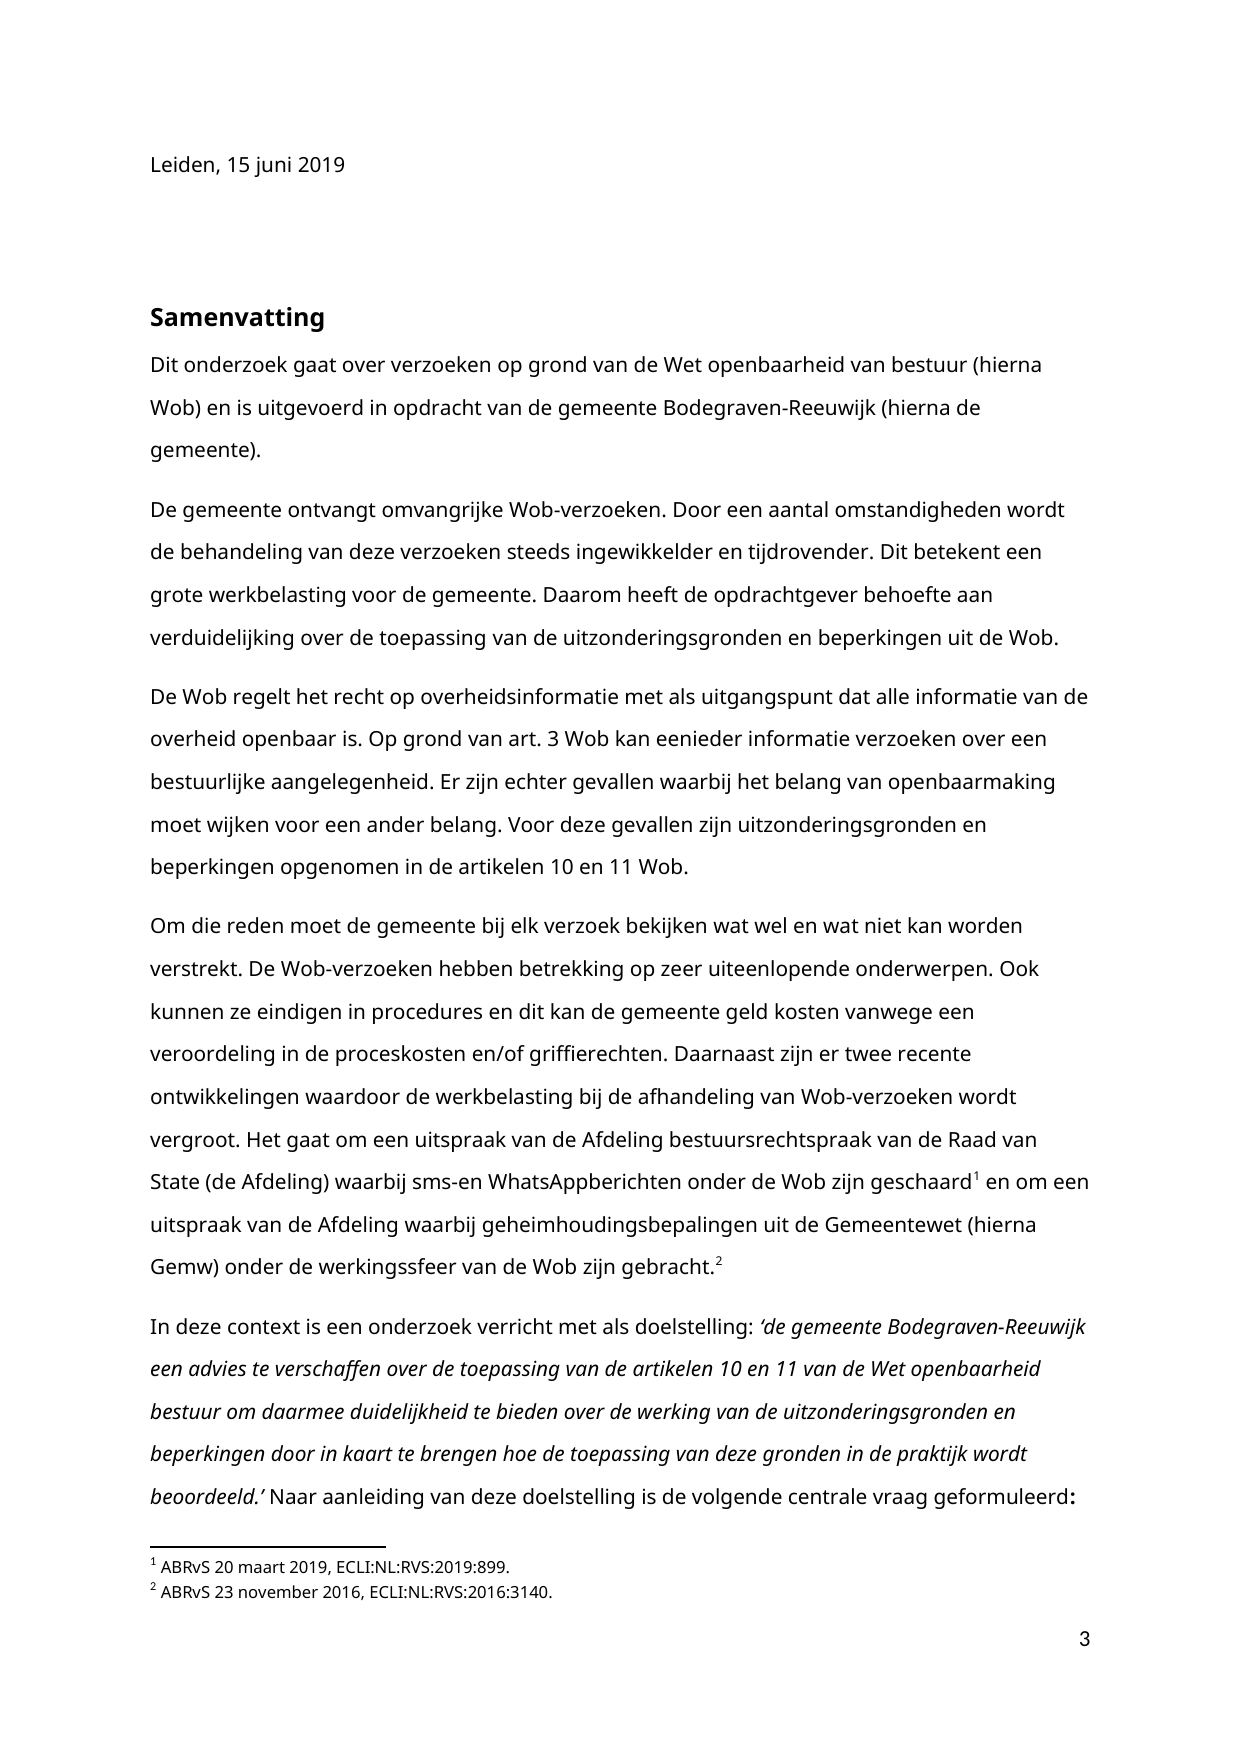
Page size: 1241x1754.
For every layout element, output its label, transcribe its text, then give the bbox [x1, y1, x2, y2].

text De Wob regelt het recht op overheidsinformatie met als uitgangspunt dat alle informatie van de overheid openbaar is. Op grond van art. 3 Wob kan eenieder informatie verzoeken over een bestuurlijke aangelegenheid. Er zijn echter gevallen waarbij het belang van openbaarmaking moet wijken voor een ander belang. Voor deze gevallen zijn uitzonderingsgronden en beperkingen opgenomen in de artikelen 10 en 11 Wob. [150, 682, 1090, 881]
subtitle Samenvatting [150, 299, 1090, 333]
text Leiden, 15 juni 2019 [150, 150, 1090, 178]
text Om die reden moet de gemeente bij elk verzoek bekijken wat wel en wat niet kan worden verstrekt. De Wob-verzoeken hebben betrekking op zeer uiteenlopende onderwerpen. Ook kunnen ze eindigen in procedures en dit kan de gemeente geld kosten vanwege een veroordeling in de proceskosten en/of griffierechten. Daarnaast zijn er twee recente ontwikkelingen waardoor de werkbelasting bij de afhandeling van Wob-verzoeken wordt vergroot. Het gaat om een uitspraak van de Afdeling bestuursrechtspraak van de Raad van State (de Afdeling) waarbij sms-en WhatsAppberichten onder de Wob zijn geschaard en om een uitspraak van de Afdeling waarbij geheimhoudingsbepalingen uit de Gemeentewet (hierna Gemw) onder de werkingssfeer van de Wob zijn gebracht. [150, 912, 1090, 1281]
text Dit onderzoek gaat over verzoeken op grond van de Wet openbaarheid van bestuur (hierna Wob) en is uitgevoerd in opdracht van de gemeente Bodegraven-Reeuwijk (hierna de gemeente). [150, 350, 1090, 464]
text De gemeente ontvangt omvangrijke Wob-verzoeken. Door een aantal omstandigheden wordt de behandeling van deze verzoeken steeds ingewikkelder en tijdrovender. Dit betekent een grote werkbelasting voor de gemeente. Daarom heeft de opdrachtgever behoefte aan verduidelijking over de toepassing van de uitzonderingsgronden en beperkingen uit de Wob. [150, 495, 1090, 651]
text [150, 1312, 1090, 1511]
